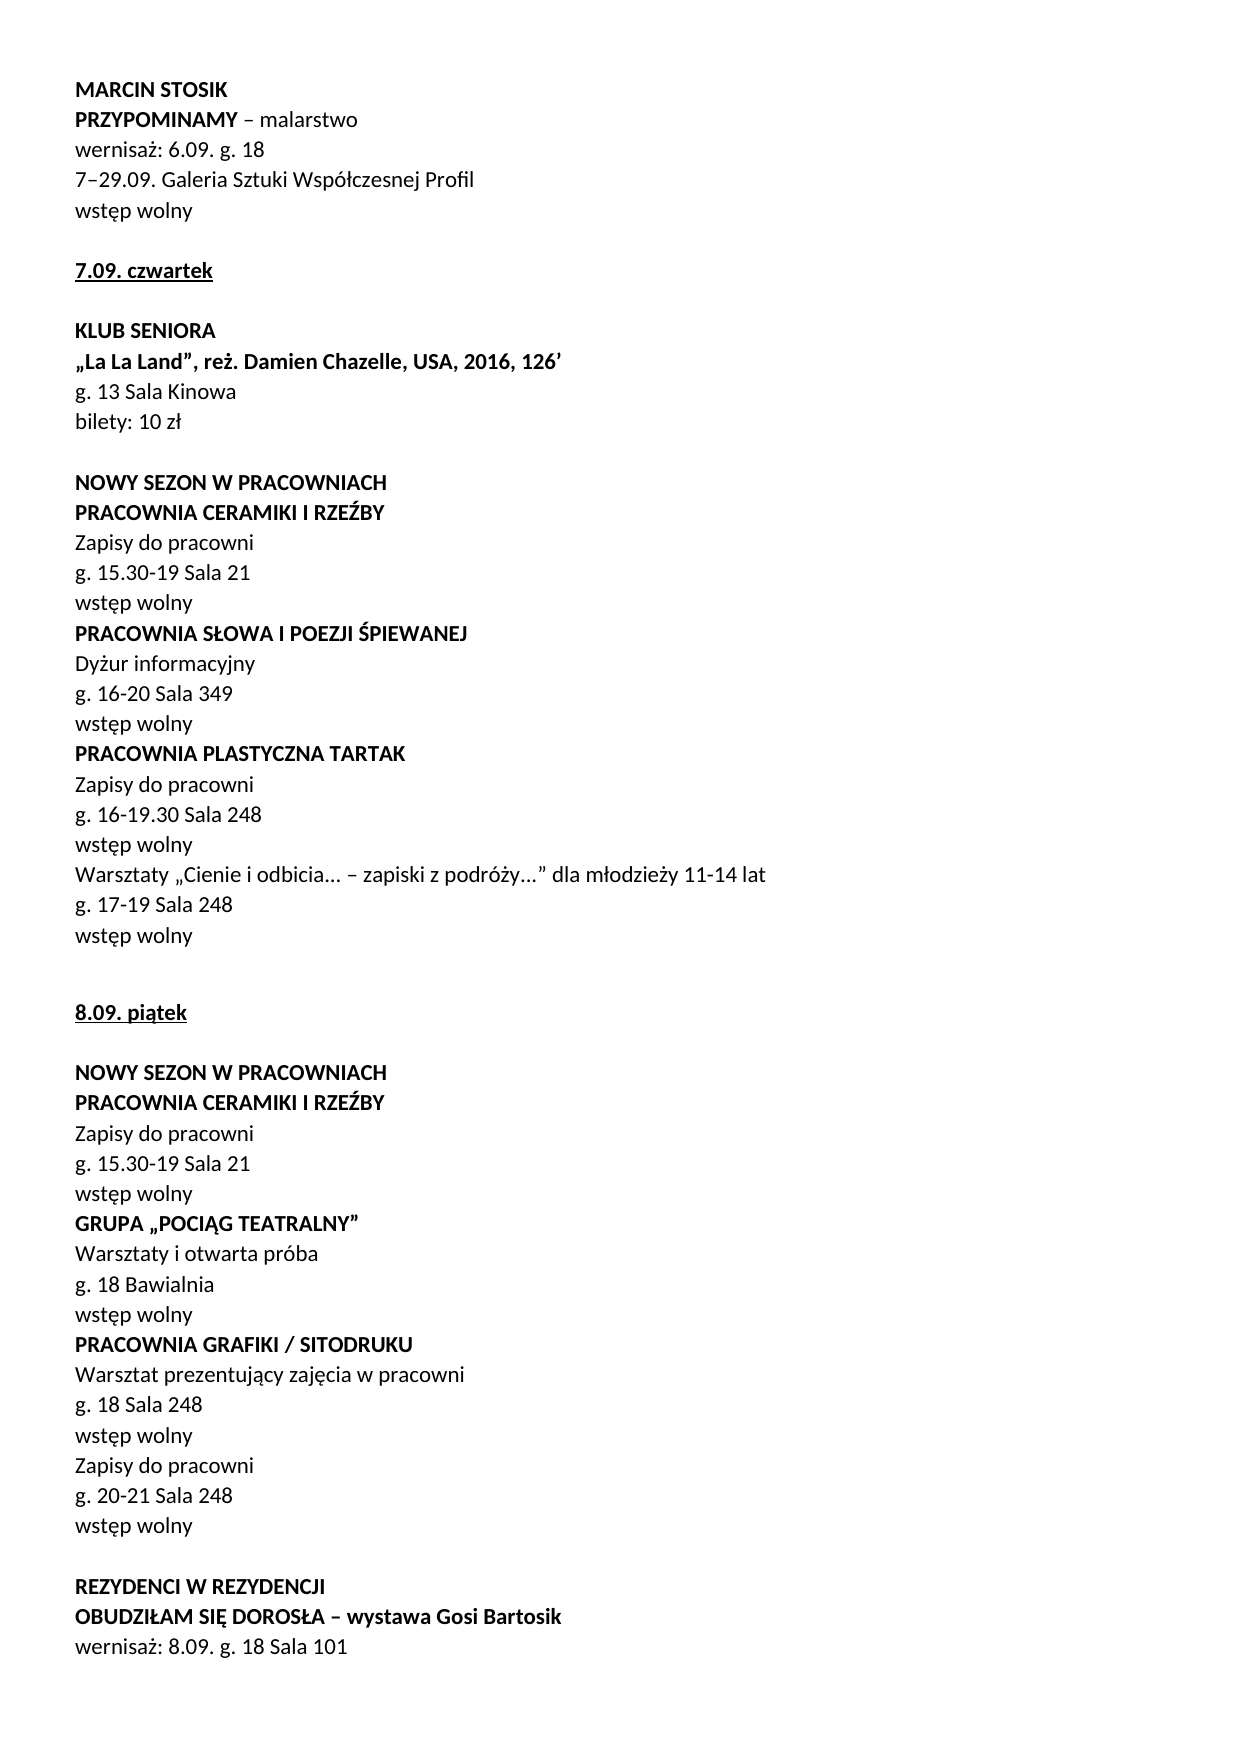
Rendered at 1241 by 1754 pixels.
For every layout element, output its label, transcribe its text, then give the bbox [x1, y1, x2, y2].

text 8.09. piątek NOWY SEZON W PRACOWNIACH PRACOWNIA CERAMIKI I RZEŹBY Zapisy do pracowni g. 15.30-19 Sala 21 wstęp wolny GRUPA „POCIĄG TEATRALNY” Warsztaty i otwarta próba g. 18 Bawialnia wstęp wolny PRACOWNIA GRAFIKI / SITODRUKU [75, 998, 1165, 1358]
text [75, 1360, 1165, 1660]
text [75, 75, 1165, 979]
